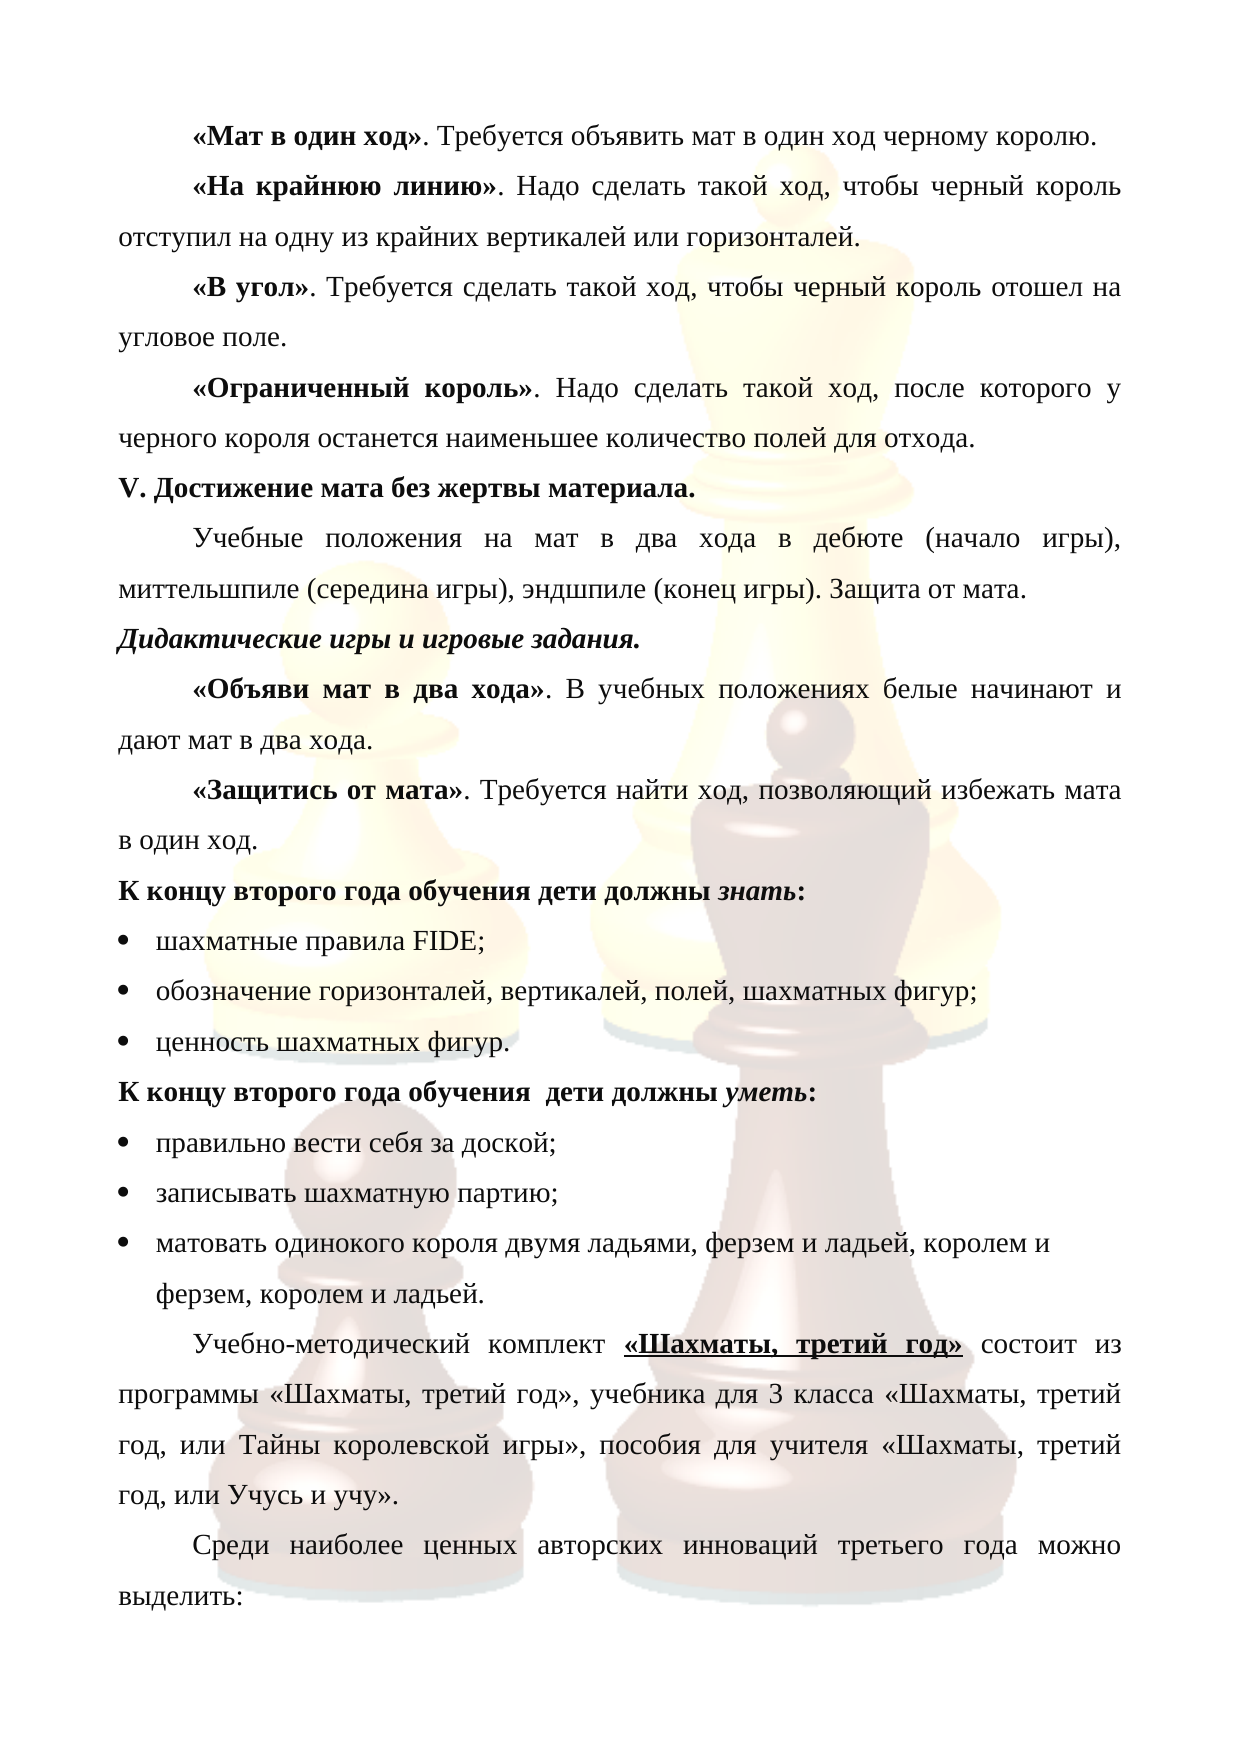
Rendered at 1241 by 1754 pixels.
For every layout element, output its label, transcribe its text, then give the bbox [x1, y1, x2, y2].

list правильно вести себя за доской; [118, 1125, 1122, 1158]
text Среди наиболее ценных авторских инноваций третьего года можно выделить: [118, 1527, 1122, 1611]
text «Защитись от мата». Требуется найти ход, позволяющий избежать мата в один ход. [118, 772, 1122, 856]
list матовать одинокого короля двумя ладьями, ферзем и ладьей, королем и ферзем, королем и ладьей. [118, 1226, 1122, 1309]
list обозначение горизонталей, вертикалей, полей, шахматных фигур; [118, 973, 1122, 1007]
list шахматные правила FIDE; [118, 923, 1122, 957]
list записывать шахматную партию; [118, 1175, 1122, 1209]
text «Мат в один ход». Требуется объявить мат в один ход черному королю. [118, 118, 1122, 152]
list ценность шахматных фигур. [118, 1024, 1122, 1058]
text «На крайнюю линию». Надо сделать такой ход, чтобы черный король отступил на одну из крайних вертикалей или горизонталей. [118, 168, 1122, 252]
text Дидактические игры и игровые задания. [118, 621, 1122, 655]
text «В угол». Требуется сделать такой ход, чтобы черный король отошел на угловое поле. [118, 269, 1122, 353]
text V. Достижение мата без жертвы материала. [118, 470, 1122, 504]
text К концу второго года обучения дети должны знать: [118, 873, 1122, 906]
text Учебно-методический комплект «Шахматы, третий год» состоит из программы «Шахматы, третий год», учебника для 3 класса «Шахматы, третий год, или Тайны королевской игры», пособия для учителя «Шахматы, третий год, или Учусь и учу». [118, 1326, 1122, 1511]
text К концу второго года обучения дети должны уметь: [118, 1074, 1122, 1108]
text Учебные положения на мат в два хода в дебюте (начало игры), миттельшпиле (середина игры), эндшпиле (конец игры). Защита от мата. [118, 521, 1122, 604]
text «Ограниченный король». Надо сделать такой ход, после которого у черного короля останется наименьшее количество полей для отхода. [118, 370, 1122, 453]
text «Объяви мат в два хода». В учебных положениях белые начинают и дают мат в два хода. [118, 672, 1122, 755]
